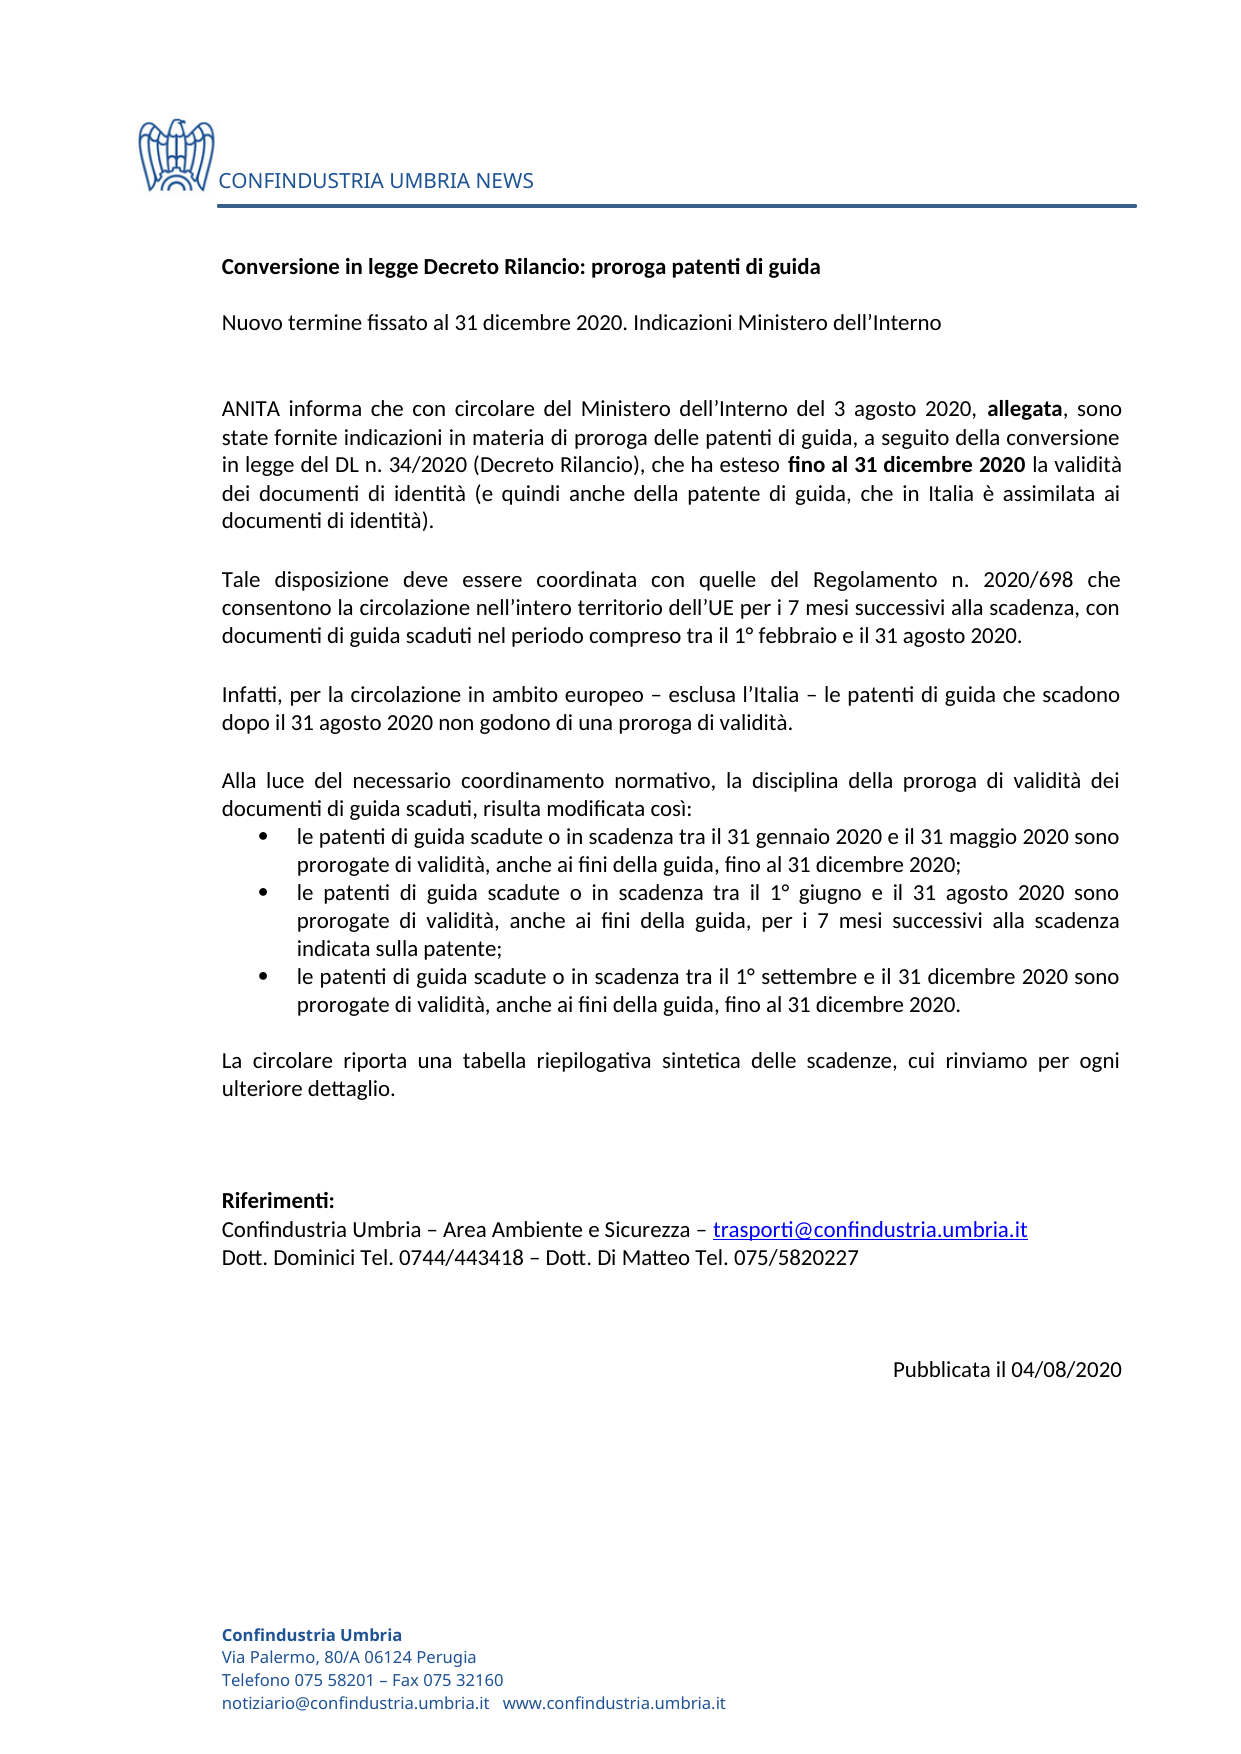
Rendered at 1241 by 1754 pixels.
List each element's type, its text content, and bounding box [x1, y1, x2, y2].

text ANITA informa che con circolare del Ministero dell’Interno del 3 agosto 2020, allegata, sono state fornite indicazioni in materia di proroga delle patenti di guida, a seguito della conversione in legge del DL n. 34/2020 (Decreto Rilancio), che ha esteso fino al 31 dicembre 2020 la validità dei documenti di identità (e quindi anche della patente di guida, che in Italia è assimilata ai documenti di identità). [222, 394, 1122, 535]
text La circolare riporta una tabella riepilogativa sintetica delle scadenze, cui rinviamo per ogni ulteriore dettaglio. [222, 1047, 1122, 1103]
text Dott. Dominici Tel. 0744/443418 – Dott. Di Matteo Tel. 075/5820227 [222, 1243, 1122, 1271]
text Riferimenti: [222, 1187, 1122, 1215]
text Infatti, per la circolazione in ambito europeo – esclusa l’Italia – le patenti di guida che scadono dopo il 31 agosto 2020 non godono di una proroga di validità. [222, 680, 1122, 736]
text Alla luce del necessario coordinamento normativo, la disciplina della proroga di validità dei documenti di guida scaduti, risulta modificata così: [222, 766, 1122, 822]
text Conversione in legge Decreto Rilancio: proroga patenti di guida [222, 252, 1122, 280]
picture [135, 112, 218, 195]
list le patenti di guida scadute o in scadenza tra il 31 gennaio 2020 e il 31 maggio 2020 sono prorogate di validità, anche ai fini della guida, fino al 31 dicembre 2020; [259, 822, 1122, 878]
list le patenti di guida scadute o in scadenza tra il 1° settembre e il 31 dicembre 2020 sono prorogate di validità, anche ai fini della guida, fino al 31 dicembre 2020. [259, 962, 1122, 1018]
text Pubblicata il 04/08/2020 [222, 1355, 1122, 1383]
text Nuovo termine fissato al 31 dicembre 2020. Indicazioni Ministero dell’Interno [222, 308, 1122, 336]
text Confindustria Umbria – Area Ambiente e Sicurezza – trasporti@confindustria.umbria.it [222, 1215, 1122, 1243]
text Tale disposizione deve essere coordinata con quelle del Regolamento n. 2020/698 che consentono la circolazione nell’intero territorio dell’UE per i 7 mesi successivi alla scadenza, con documenti di guida scaduti nel periodo compreso tra il 1° febbraio e il 31 agosto 2020. [222, 565, 1122, 649]
list le patenti di guida scadute o in scadenza tra il 1° giugno e il 31 agosto 2020 sono prorogate di validità, anche ai fini della guida, per i 7 mesi successivi alla scadenza indicata sulla patente; [259, 878, 1122, 962]
